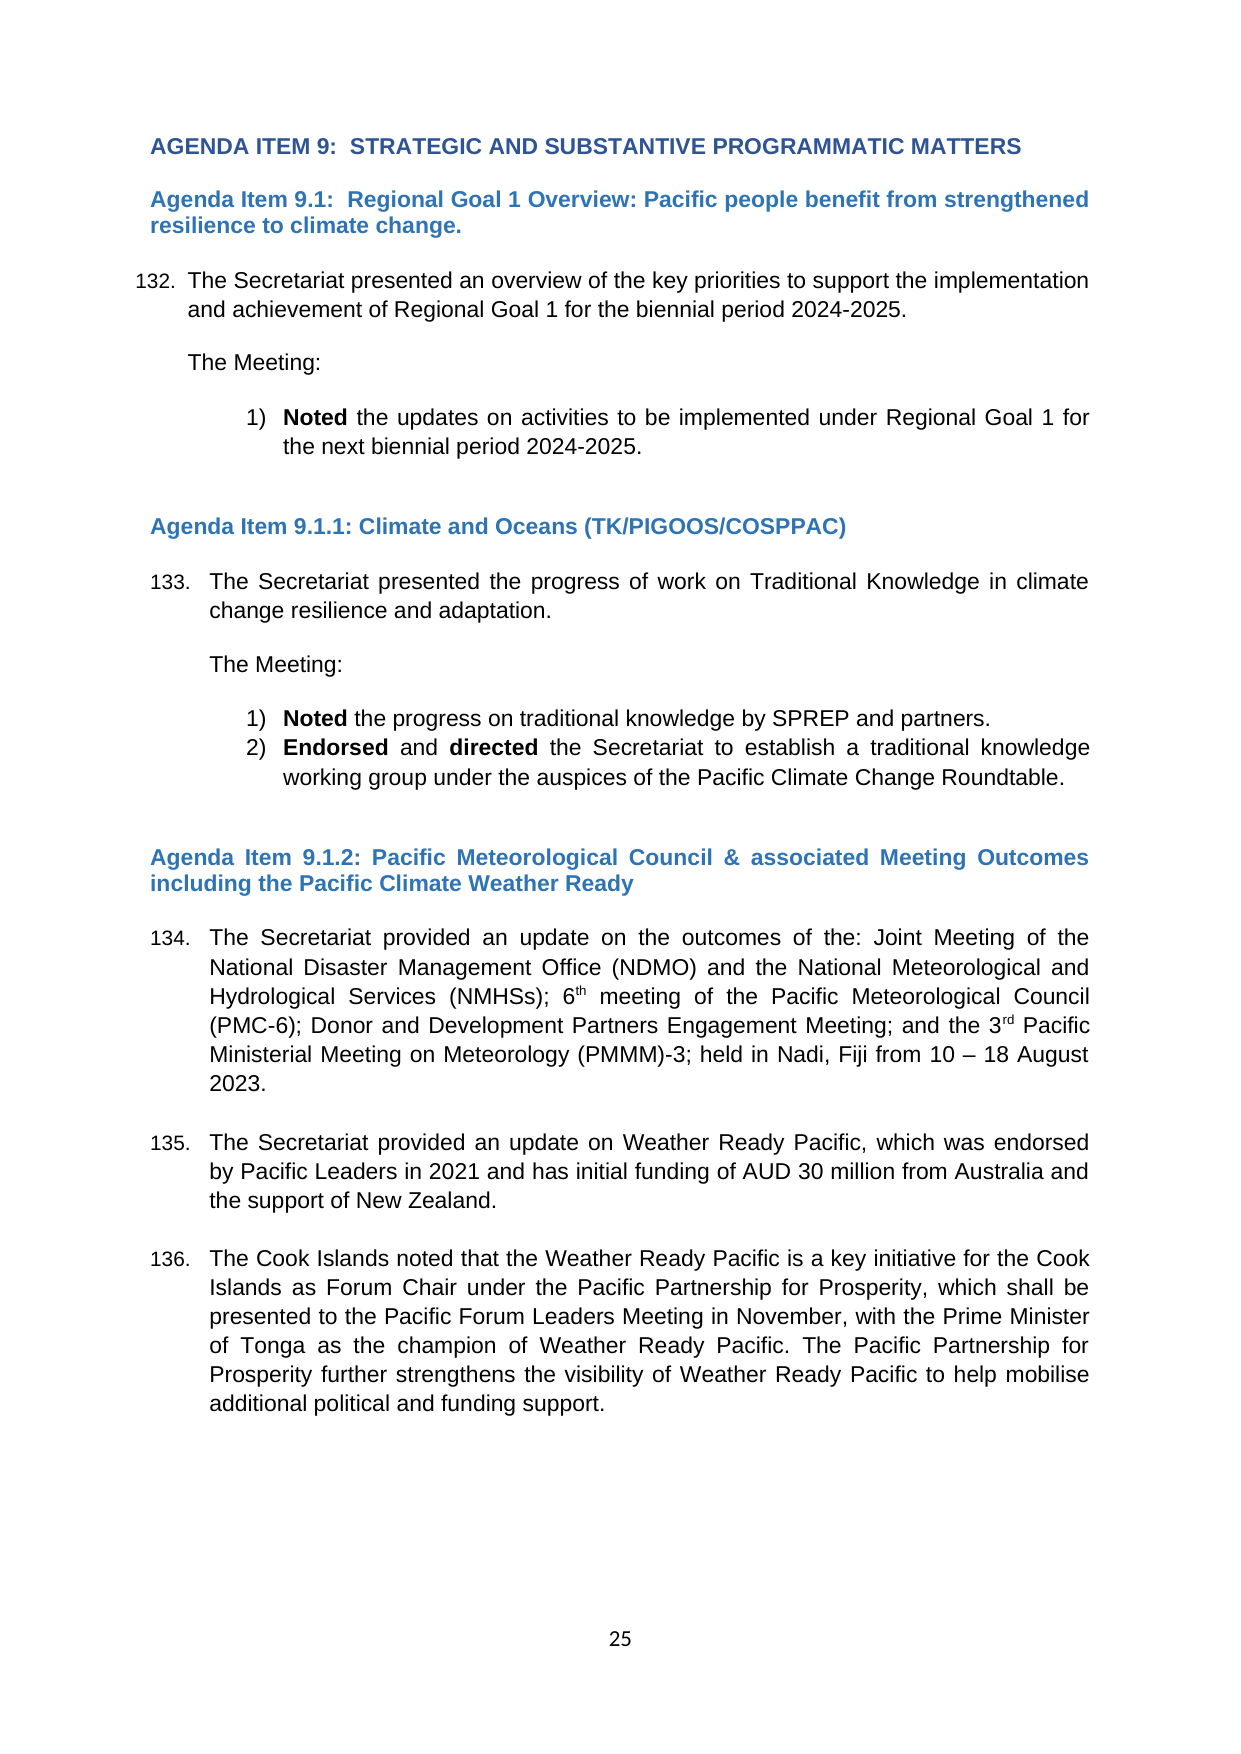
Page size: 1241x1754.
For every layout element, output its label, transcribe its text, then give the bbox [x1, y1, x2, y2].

list Noted the progress on traditional knowledge by SPREP and partners. [246, 703, 1090, 732]
list The Secretariat presented the progress of work on Traditional Knowledge in climate change resilience and adaptation. [150, 566, 1090, 624]
text Agenda Item 9.1.1: Climate and Oceans (TK/PIGOOS/COSPPAC) [150, 513, 1090, 539]
list The Cook Islands noted that the Weather Ready Pacific is a key initiative for the Cook Islands as Forum Chair under the Pacific Partnership for Prosperity, which shall be presented to the Pacific Forum Leaders Meeting in November, with the Prime Minister of Tonga as the champion of Weather Ready Pacific. The Pacific Partnership for Prosperity further strengthens the visibility of Weather Ready Pacific to help mobilise additional political and funding support. [150, 1243, 1090, 1418]
list Noted the updates on activities to be implemented under Regional Goal 1 for the next biennial period 2024-2025. [246, 402, 1090, 460]
list The Secretariat provided an update on Weather Ready Pacific, which was endorsed by Pacific Leaders in 2021 and has initial funding of AUD 30 million from Australia and the support of New Zealand. [150, 1127, 1090, 1214]
list Endorsed and directed the Secretariat to establish a traditional knowledge working group under the auspices of the Pacific Climate Change Roundtable. [246, 732, 1090, 791]
text Agenda Item 9.1: Regional Goal 1 Overview: Pacific people benefit from strengthened resilience to climate change. [150, 186, 1090, 238]
list The Secretariat presented an overview of the key priorities to support the implementation and achievement of Regional Goal 1 for the biennial period 2024-2025. [135, 265, 1090, 323]
text The Meeting: [209, 651, 1090, 677]
text AGENDA ITEM 9: STRATEGIC AND SUBSTANTIVE PROGRAMMATIC MATTERS [150, 133, 1090, 159]
text The Meeting: [187, 349, 1090, 376]
text Agenda Item 9.1.2: Pacific Meteorological Council & associated Meeting Outcomes including the Pacific Climate Weather Ready [150, 843, 1090, 896]
list The Secretariat provided an update on the outcomes of the: Joint Meeting of the National Disaster Management Office (NDMO) and the National Meteorological and Hydrological Services (NMHSs); 6th meeting of the Pacific Meteorological Council (PMC-6); Donor and Development Partners Engagement Meeting; and the 3rd Pacific Ministerial Meeting on Meteorology (PMMM)-3; held in Nadi, Fiji from 10 – 18 August 2023. [150, 922, 1090, 1097]
